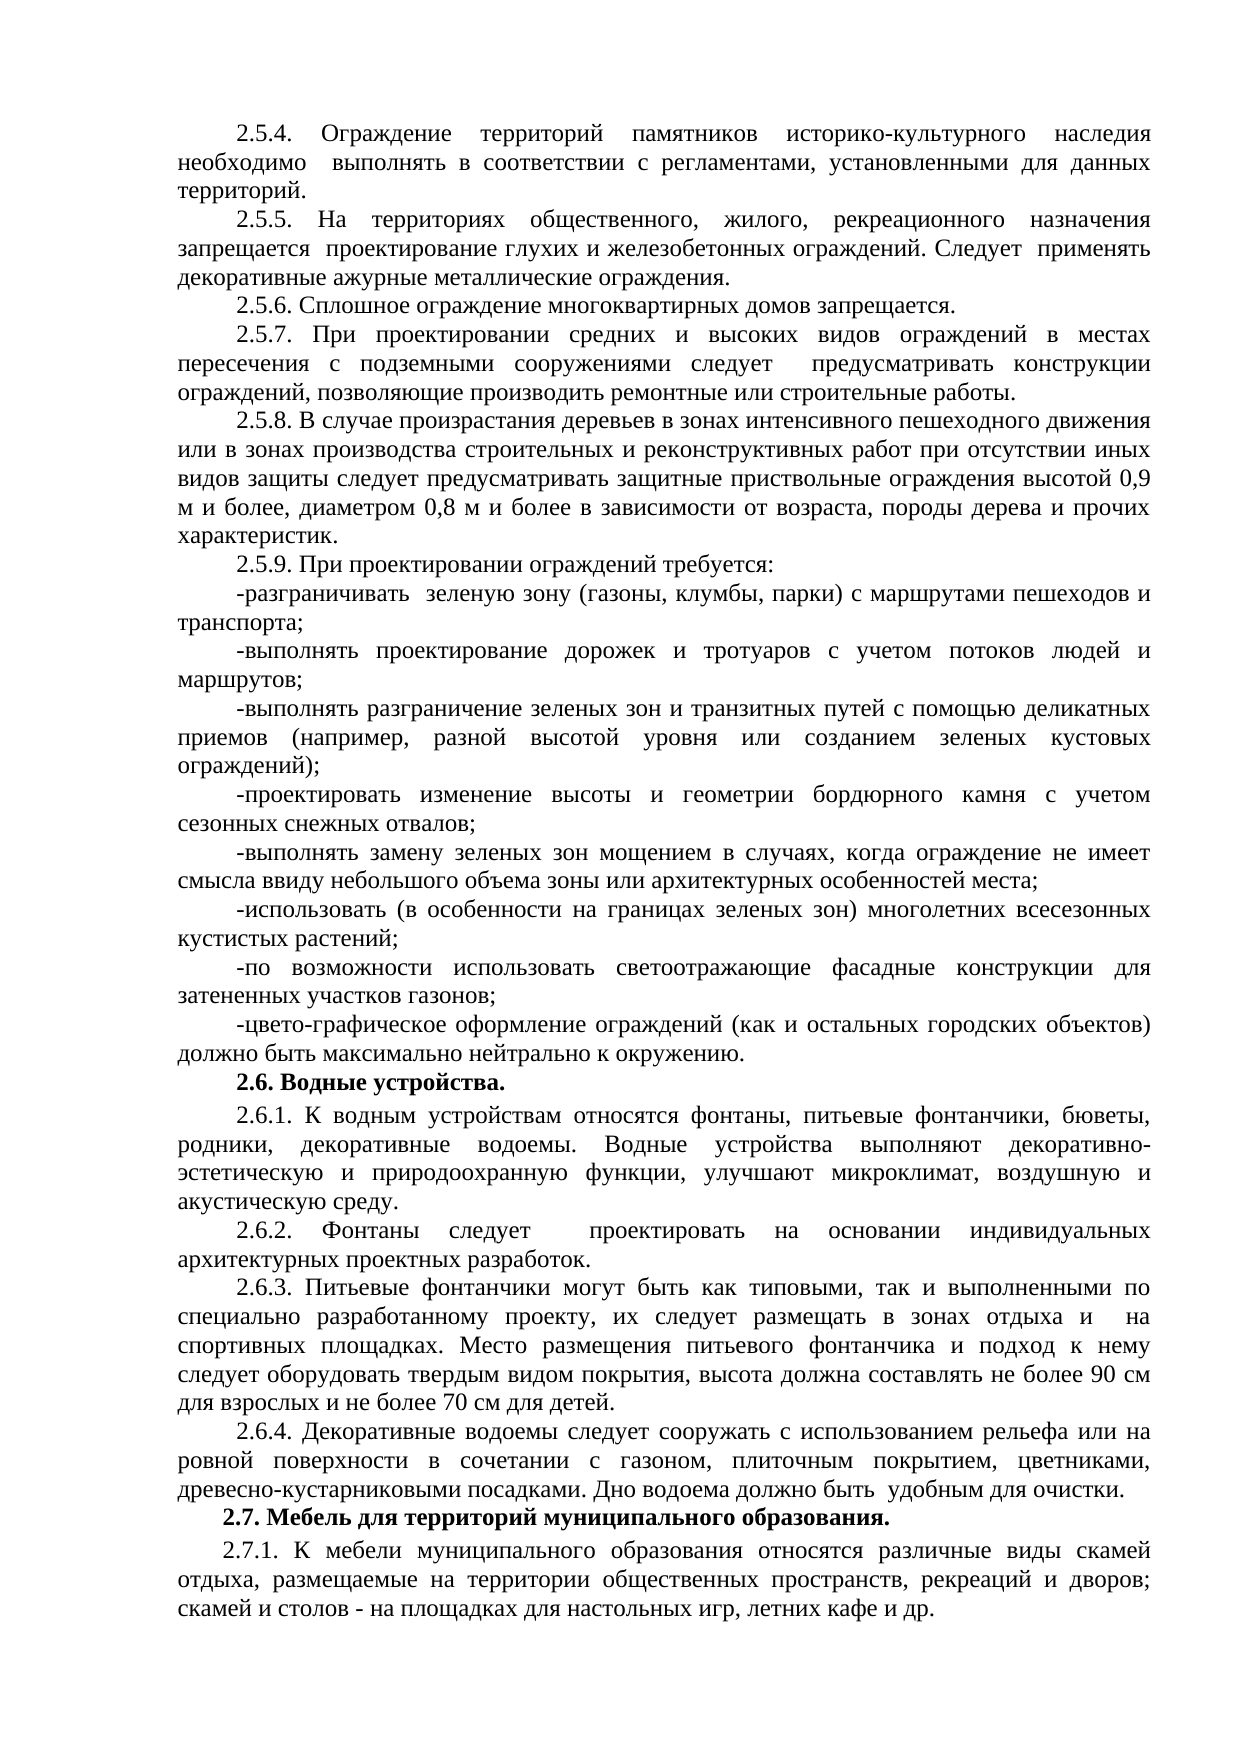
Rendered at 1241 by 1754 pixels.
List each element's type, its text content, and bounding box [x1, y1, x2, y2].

text -цвето-графическое оформление ограждений (как и остальных городских объектов) должно быть максимально нейтрально к окружению. [177, 1009, 1152, 1067]
text 2.7.1. К мебели муниципального образования относятся различные виды скамей отдыха, размещаемые на территории общественных пространств, рекреаций и дворов; скамей и столов - на площадках для настольных игр, летних кафе и др. [177, 1535, 1152, 1622]
text 2.7. Мебель для территорий муниципального образования. [222, 1502, 1152, 1531]
text 2.5.9. При проектировании ограждений требуется: [177, 549, 1152, 578]
text -выполнять замену зеленых зон мощением в случаях, когда ограждение не имеет смысла ввиду небольшого объема зоны или архитектурных особенностей места; [177, 837, 1152, 894]
text 2.6.1. К водным устройствам относятся фонтаны, питьевые фонтанчики, бюветы, родники, декоративные водоемы. Водные устройства выполняют декоративно-эстетическую и природоохранную функции, улучшают микроклимат, воздушную и акустическую среду. [177, 1100, 1152, 1215]
text 2.5.5. На территориях общественного, жилого, рекреационного назначения запрещается проектирование глухих и железобетонных ограждений. Следует применять декоративные ажурные металлические ограждения. [177, 204, 1152, 291]
text 2.5.6. Сплошное ограждение многоквартирных домов запрещается. [177, 291, 1152, 319]
text -выполнять разграничение зеленых зон и транзитных путей с помощью деликатных приемов (например, разной высотой уровня или созданием зеленых кустовых ограждений); [177, 693, 1152, 779]
text -по возможности использовать светоотражающие фасадные конструкции для затененных участков газонов; [177, 952, 1152, 1009]
text -проектировать изменение высоты и геометрии бордюрного камня с учетом сезонных снежных отвалов; [177, 779, 1152, 837]
text 2.5.7. При проектировании средних и высоких видов ограждений в местах пересечения с подземными сооружениями следует предусматривать конструкции ограждений, позволяющие производить ремонтные или строительные работы. [177, 319, 1152, 406]
text -выполнять проектирование дорожек и тротуаров с учетом потоков людей и маршрутов; [177, 636, 1152, 693]
text 2.5.8. В случае произрастания деревьев в зонах интенсивного пешеходного движения или в зонах производства строительных и реконструктивных работ при отсутствии иных видов защиты следует предусматривать защитные приствольные ограждения высотой 0,9 м и более, диаметром 0,8 м и более в зависимости от возраста, породы дерева и прочих характеристик. [177, 406, 1152, 549]
text 2.5.4. Ограждение территорий памятников историко-культурного наследия необходимо выполнять в соответствии с регламентами, установленными для данных территорий. [177, 118, 1152, 204]
text 2.6.4. Декоративные водоемы следует сооружать с использованием рельефа или на ровной поверхности в сочетании с газоном, плиточным покрытием, цветниками, древесно-кустарниковыми посадками. Дно водоема должно быть удобным для очистки. [177, 1416, 1152, 1502]
text 2.6.2. Фонтаны следует проектировать на основании индивидуальных архитектурных проектных разработок. [177, 1215, 1152, 1272]
text 2.6. Водные устройства. [177, 1067, 1152, 1096]
text 2.6.3. Питьевые фонтанчики могут быть как типовыми, так и выполненными по специально разработанному проекту, их следует размещать в зонах отдыха и на спортивных площадках. Место размещения питьевого фонтанчика и подход к нему следует оборудовать твердым видом покрытия, высота должна составлять не более 90 см для взрослых и не более 70 см для детей. [177, 1272, 1152, 1416]
text -разграничивать зеленую зону (газоны, клумбы, парки) с маршрутами пешеходов и транспорта; [177, 578, 1152, 636]
text -использовать (в особенности на границах зеленых зон) многолетних всесезонных кустистых растений; [177, 894, 1152, 952]
